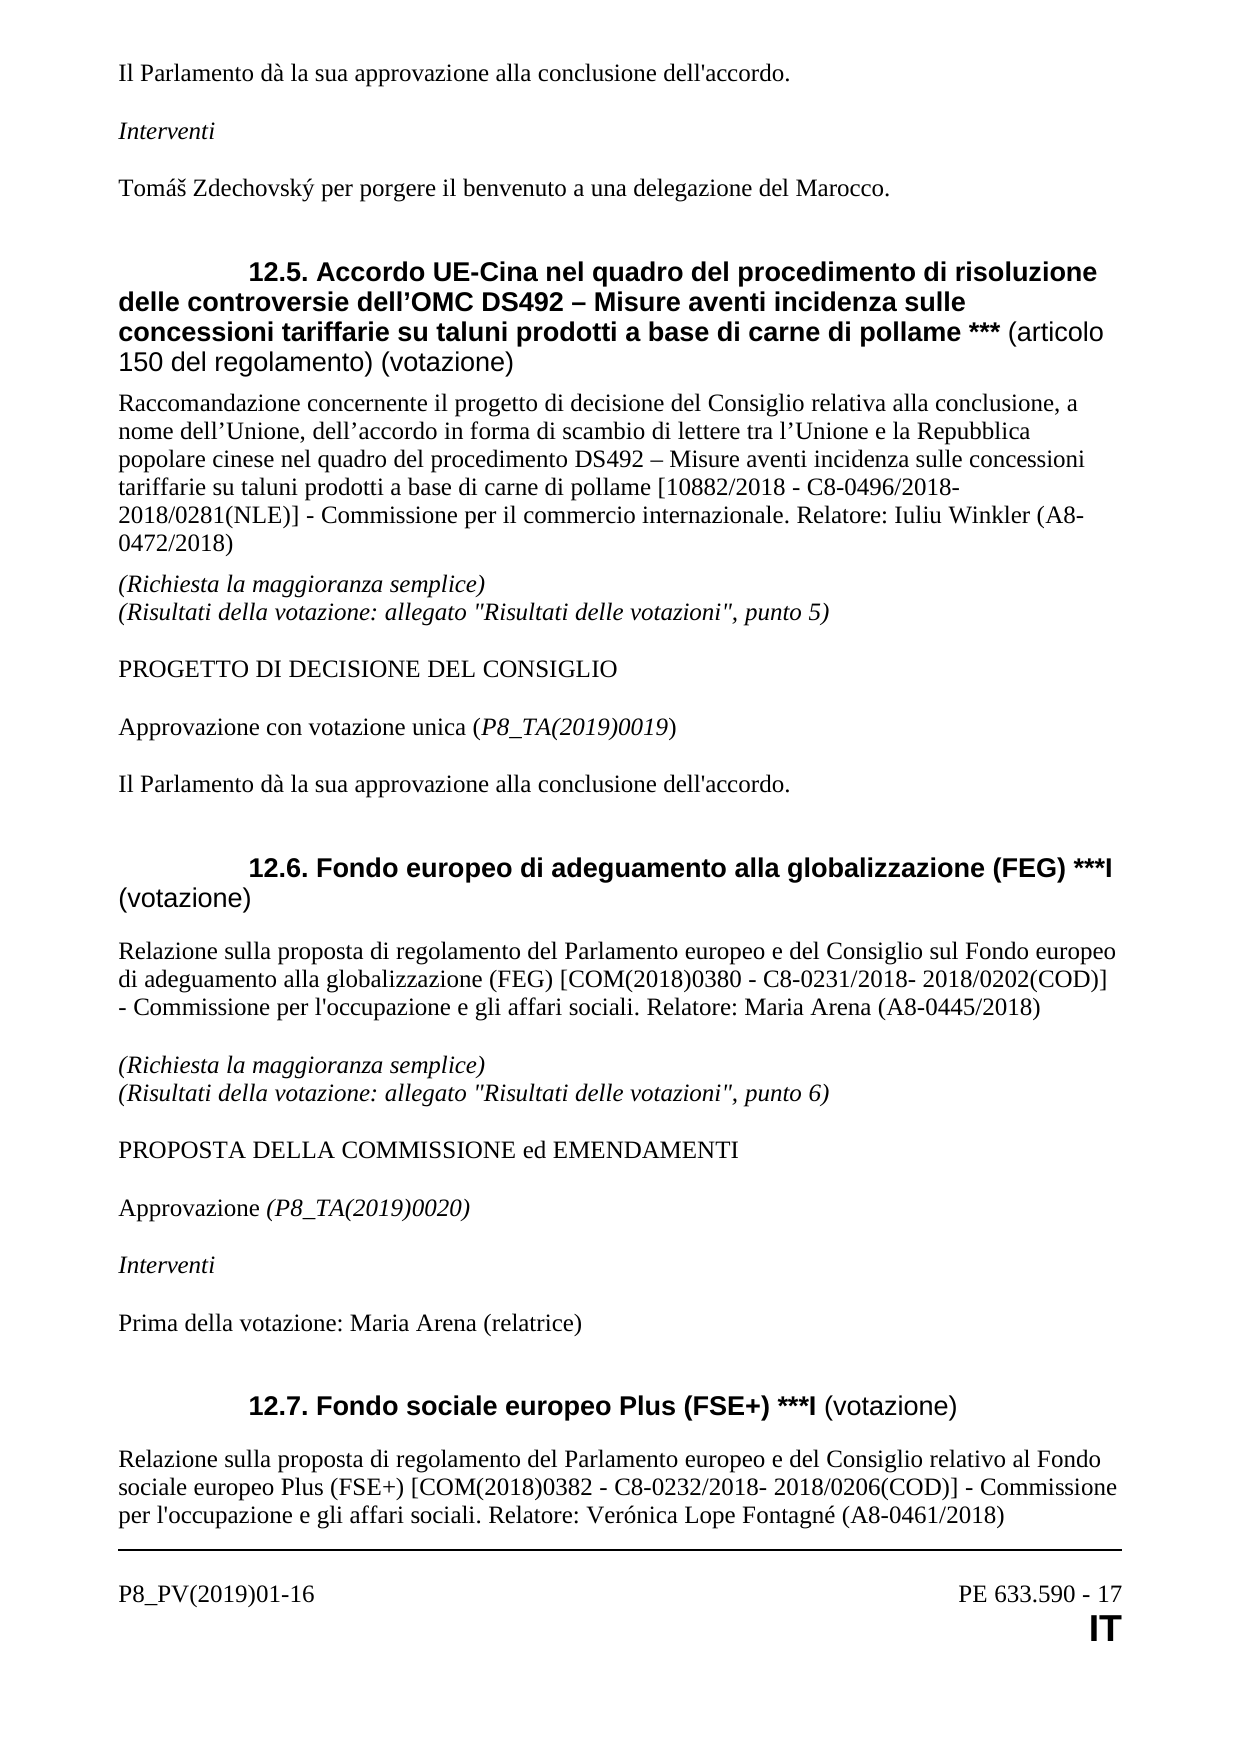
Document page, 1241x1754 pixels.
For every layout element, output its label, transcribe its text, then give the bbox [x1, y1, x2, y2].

text (Richiesta la maggioranza semplice) (Risultati della votazione: allegato "Risultati delle votazioni", punto 6) [118, 1051, 1122, 1107]
text Tomáš Zdechovský per porgere il benvenuto a una delegazione del Marocco. [118, 174, 1122, 202]
subtitle 12.7. Fondo sociale europeo Plus (FSE+) ***I (votazione) [118, 1391, 1122, 1421]
text Relazione sulla proposta di regolamento del Parlamento europeo e del Consiglio relativo al Fondo sociale europeo Plus (FSE+) [COM(2018)0382 - C8-0232/2018- 2018/0206(COD)] - Commissione per l'occupazione e gli affari sociali. Relatore: Verónica Lope Fontagné (A8-0461/2018) [118, 1445, 1122, 1529]
subtitle 12.5. Accordo UE-Cina nel quadro del procedimento di risoluzione delle controversie dell’OMC DS492 – Misure aventi incidenza sulle concessioni tariffarie su taluni prodotti a base di carne di pollame *** (articolo 150 del regolamento) (votazione) [118, 257, 1122, 377]
text Prima della votazione: Maria Arena (relatrice) [118, 1308, 1122, 1337]
text Interventi [118, 1251, 1122, 1279]
text Approvazione con votazione unica (P8_TA(2019)0019) [118, 713, 1122, 741]
text Relazione sulla proposta di regolamento del Parlamento europeo e del Consiglio sul Fondo europeo di adeguamento alla globalizzazione (FEG) [COM(2018)0380 - C8-0231/2018- 2018/0202(COD)] - Commissione per l'occupazione e gli affari sociali. Relatore: Maria Arena (A8-0445/2018) [118, 937, 1122, 1021]
text Il Parlamento dà la sua approvazione alla conclusione dell'accordo. [118, 59, 1122, 87]
text Interventi [118, 117, 1122, 144]
text Il Parlamento dà la sua approvazione alla conclusione dell'accordo. [118, 770, 1122, 798]
text Approvazione (P8_TA(2019)0020) [118, 1193, 1122, 1222]
text Raccomandazione concernente il progetto di decisione del Consiglio relativa alla conclusione, a nome dell’Unione, dell’accordo in forma di scambio di lettere tra l’Unione e la Repubblica popolare cinese nel quadro del procedimento DS492 – Misure aventi incidenza sulle concessioni tariffarie su taluni prodotti a base di carne di pollame [10882/2018 - C8-0496/2018- 2018/0281(NLE)] - Commissione per il commercio internazionale. Relatore: Iuliu Winkler (A8-0472/2018) [118, 389, 1122, 557]
text (Richiesta la maggioranza semplice) (Risultati della votazione: allegato "Risultati delle votazioni", punto 5) [118, 570, 1122, 626]
subtitle 12.6. Fondo europeo di adeguamento alla globalizzazione (FEG) ***I (votazione) [118, 853, 1122, 913]
text PROGETTO DI DECISIONE DEL CONSIGLIO [118, 655, 1122, 683]
text PROPOSTA DELLA COMMISSIONE ed EMENDAMENTI [118, 1136, 1122, 1164]
